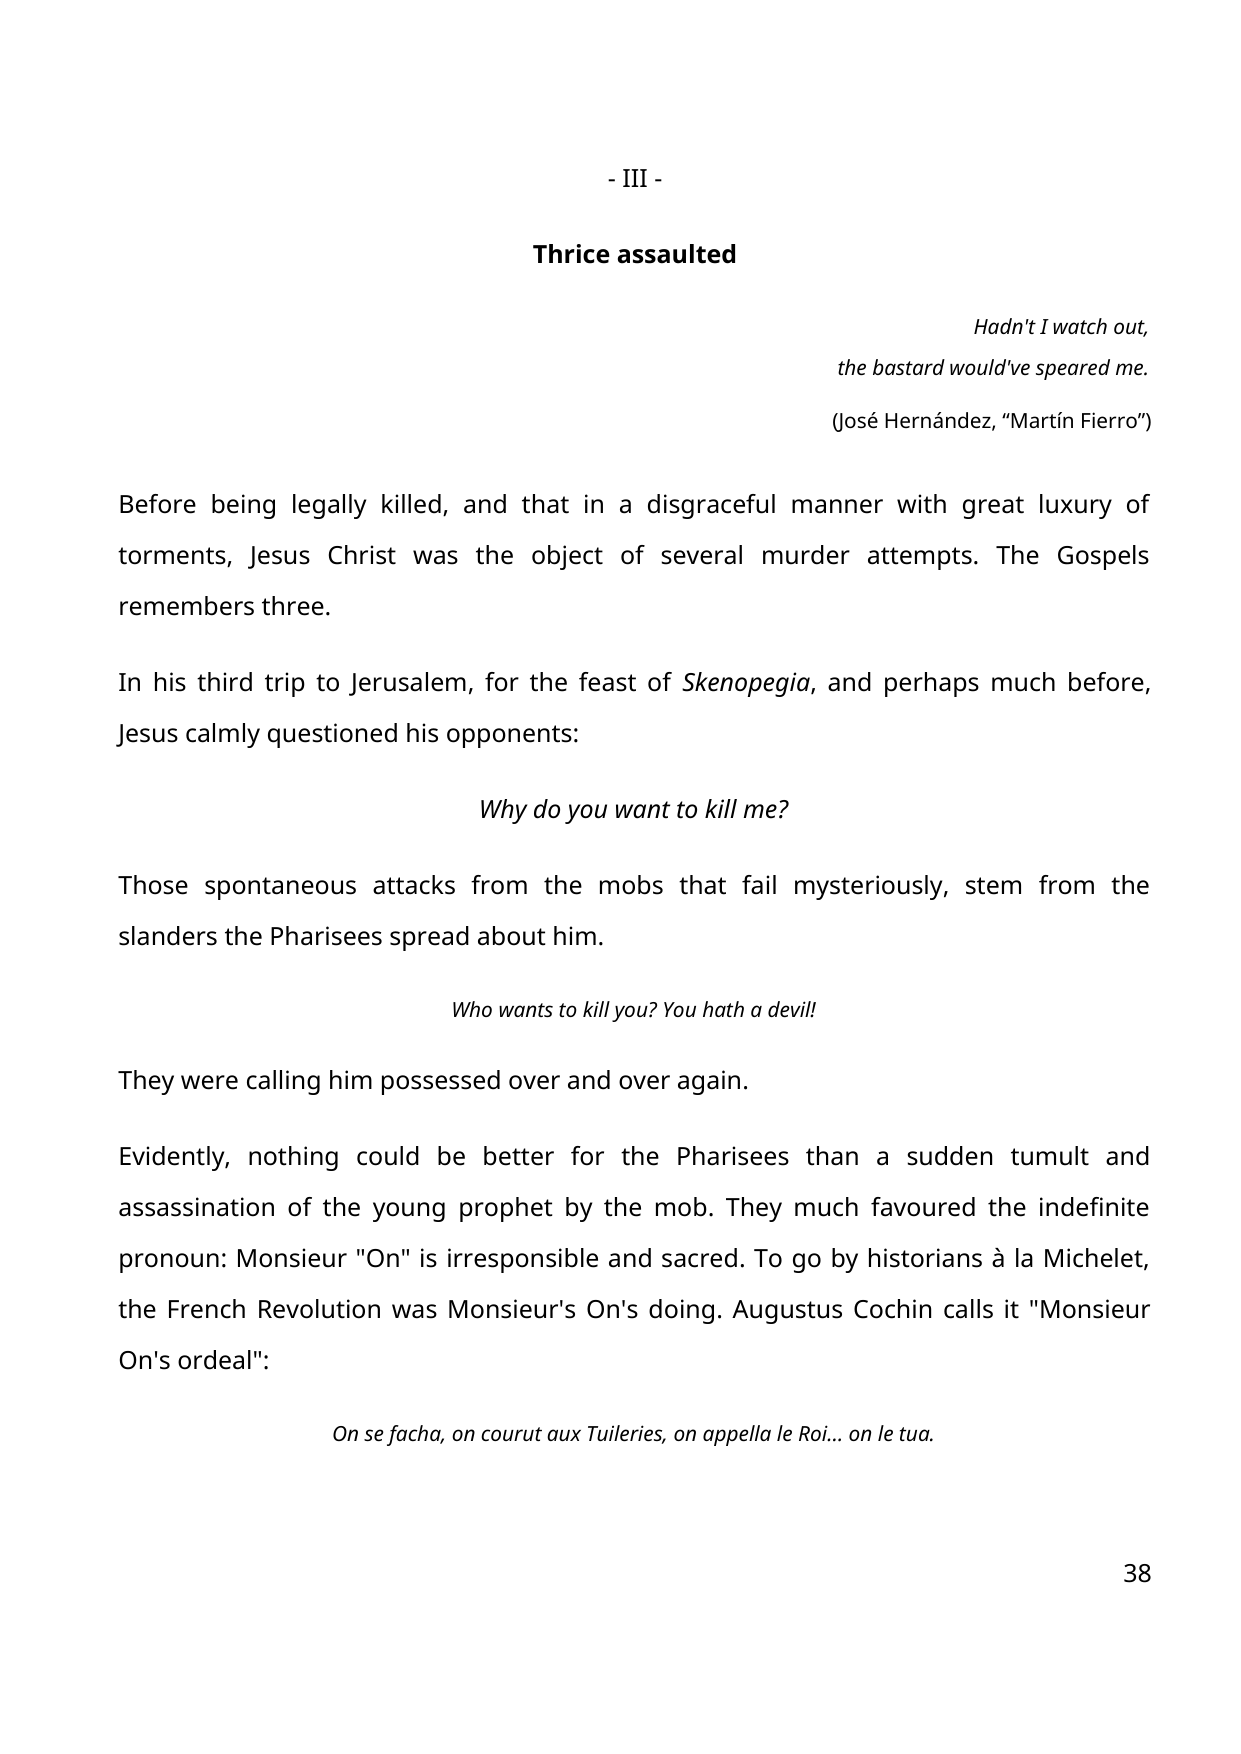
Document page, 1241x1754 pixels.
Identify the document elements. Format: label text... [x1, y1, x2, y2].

text Hadn't I watch out, [118, 312, 1152, 341]
text In his third trip to Jerusalem, for the feast of Skenopegia, and perhaps much before, Jesus calmly questioned his opponents: [118, 665, 1152, 750]
text the bastard would've speared me. [118, 353, 1152, 382]
text (José Hernández, “Martín Fierro”) [118, 407, 1152, 435]
text They were calling him possessed over and over again. [118, 1063, 1152, 1097]
text Why do you want to kill me? [118, 792, 1152, 826]
text Before being legally killed, and that in a disgraceful manner with great luxury of torments, Jesus Christ was the object of several murder attempts. The Gospels remembers three. [118, 487, 1152, 623]
text Evidently, nothing could be better for the Pharisees than a sudden tumult and assassination of the young prophet by the mob. They much favoured the indefinite pronoun: Monsieur "On" is irresponsible and sacred. To go by historians à la Michelet, the French Revolution was Monsieur's On's doing. Augustus Cochin calls it "Monsieur On's ordeal": [118, 1139, 1152, 1377]
text Who wants to kill you? You hath a devil! [118, 995, 1152, 1023]
text Those spontaneous attacks from the mobs that fail mysteriously, stem from the slanders the Pharisees spread about him. [118, 868, 1152, 953]
text - III - [118, 160, 1152, 194]
text Thrice assaulted [118, 236, 1152, 270]
text On se facha, on courut aux Tuileries, on appella le Roi… on le tua. [118, 1419, 1152, 1447]
